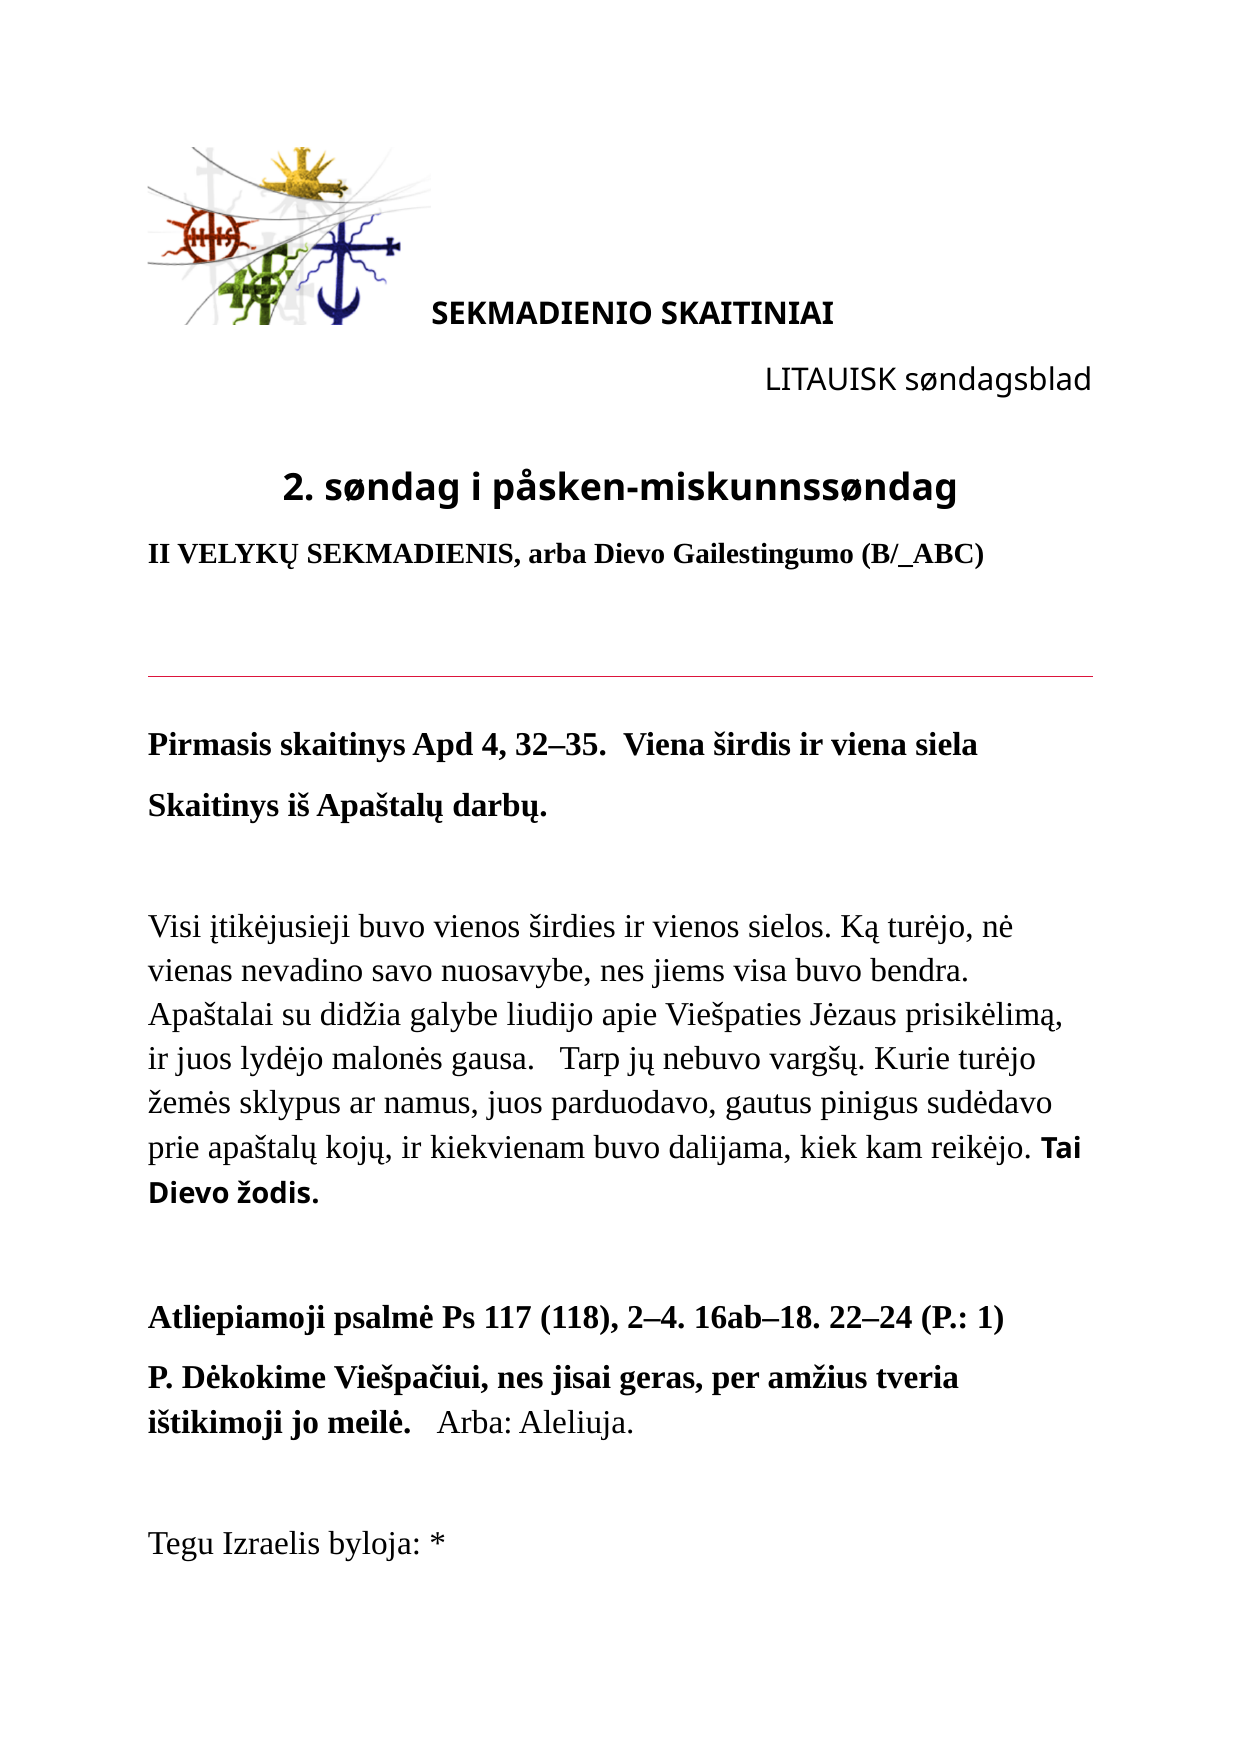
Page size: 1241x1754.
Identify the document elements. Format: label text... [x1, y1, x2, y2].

text Skaitinys iš Apaštalų darbų. [148, 785, 1093, 823]
text Tegu Izraelis byloja: * [148, 1523, 1093, 1562]
picture [147, 147, 431, 325]
text Visi įtikėjusieji buvo vienos širdies ir vienos sielos. Ką turėjo, nė vienas nevadino savo nuosavybe, nes jiems visa buvo bendra. Apaštalai su didžia galybe liudijo apie Viešpaties Jėzaus prisikėlimą, ir juos lydėjo malonės gausa. Tarp jų nebuvo vargšų. Kurie turėjo žemės sklypus ar namus, juos parduodavo, gautus pinigus sudėdavo prie apaštalų kojų, ir kiekvienam buvo dalijama, kiek kam reikėjo. Tai Dievo žodis. [148, 906, 1093, 1212]
text 2. søndag i påsken-miskunnssøndag [148, 460, 1093, 511]
text Pirmasis skaitinys Apd 4, 32–35. Viena širdis ir viena siela [148, 724, 1093, 762]
text LITAUISK søndagsblad [148, 357, 1093, 439]
text P. Dėkokime Viešpačiui, nes jisai geras, per amžius tveria ištikimoji jo meilė. Arba: Aleliuja. [148, 1358, 1093, 1440]
text Atliepiamoji psalmė Ps 117 (118), 2–4. 16ab–18. 22–24 (P.: 1) [148, 1297, 1093, 1335]
text II VELYKŲ SEKMADIENIS, arba Dievo Gailestingumo (B/_ABC) [148, 536, 1093, 569]
